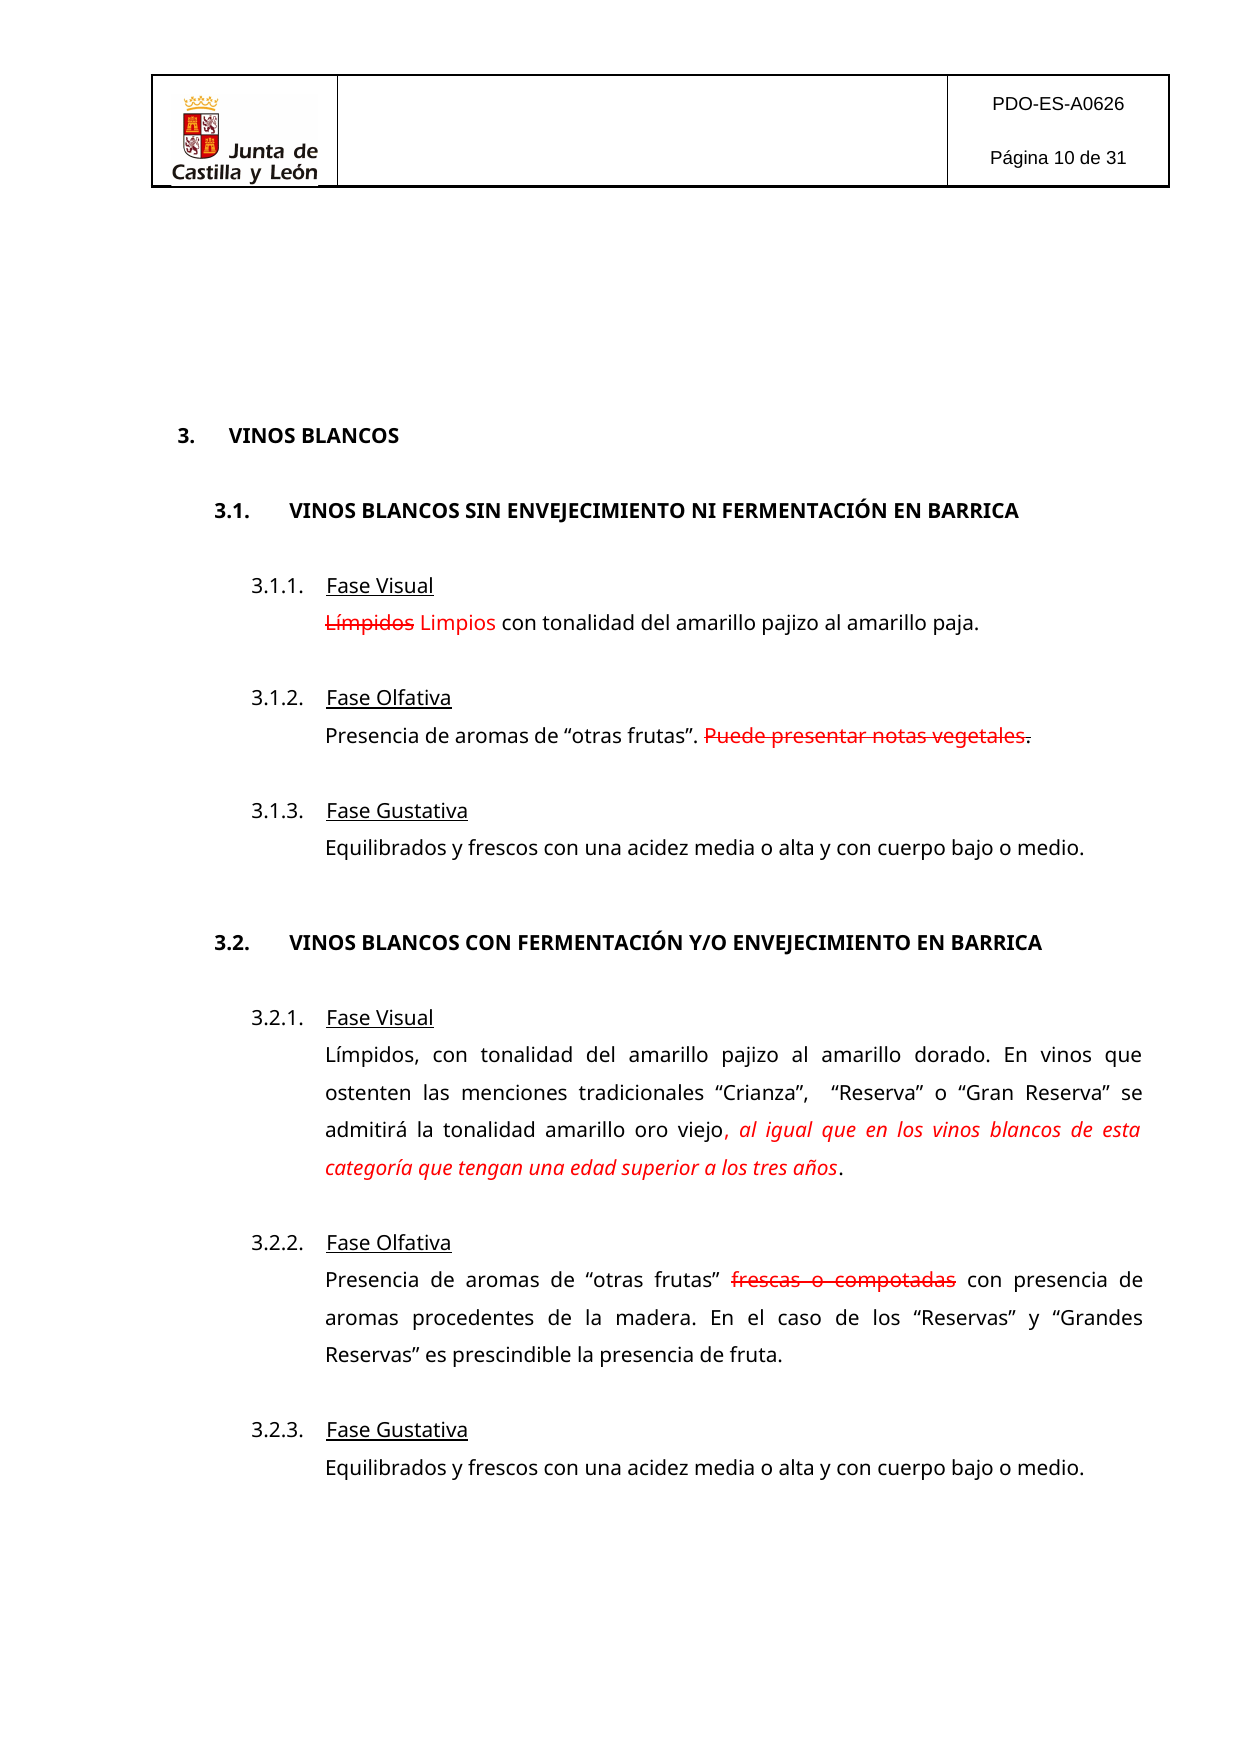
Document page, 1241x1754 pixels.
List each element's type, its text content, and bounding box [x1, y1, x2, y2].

list Fase Gustativa [251, 1407, 1144, 1445]
text Límpidos, con tonalidad del amarillo pajizo al amarillo dorado. En vinos que ostenten las menciones tradicionales “Crianza”, “Reserva” o “Gran Reserva” se admitirá la tonalidad amarillo oro viejo, al igual que en los vinos blancos de esta categoría que tengan una edad superior a los tres años. [325, 1032, 1144, 1182]
list Fase Gustativa [251, 788, 1144, 826]
picture [171, 94, 319, 186]
list Fase Visual [251, 563, 1144, 601]
list Fase Olfativa [251, 676, 1144, 713]
list Fase Olfativa [251, 1220, 1144, 1257]
text Presencia de aromas de “otras frutas” frescas o compotadas con presencia de aromas procedentes de la madera. En el caso de los “Reservas” y “Grandes Reservas” es prescindible la presencia de fruta. [325, 1257, 1144, 1370]
list VINOS BLANCOS [177, 413, 1144, 451]
text Equilibrados y frescos con una acidez media o alta y con cuerpo bajo o medio. [325, 826, 1144, 863]
list VINOS BLANCOS SIN ENVEJECIMIENTO NI FERMENTACIÓN EN BARRICA [214, 488, 1144, 526]
list Fase Visual [251, 995, 1144, 1032]
text Límpidos Limpios con tonalidad del amarillo pajizo al amarillo paja. [325, 601, 1144, 638]
text Presencia de aromas de “otras frutas”. Puede presentar notas vegetales. [325, 713, 1144, 751]
list VINOS BLANCOS CON FERMENTACIÓN Y/O ENVEJECIMIENTO EN BARRICA [214, 920, 1144, 957]
text Equilibrados y frescos con una acidez media o alta y con cuerpo bajo o medio. [325, 1445, 1144, 1482]
